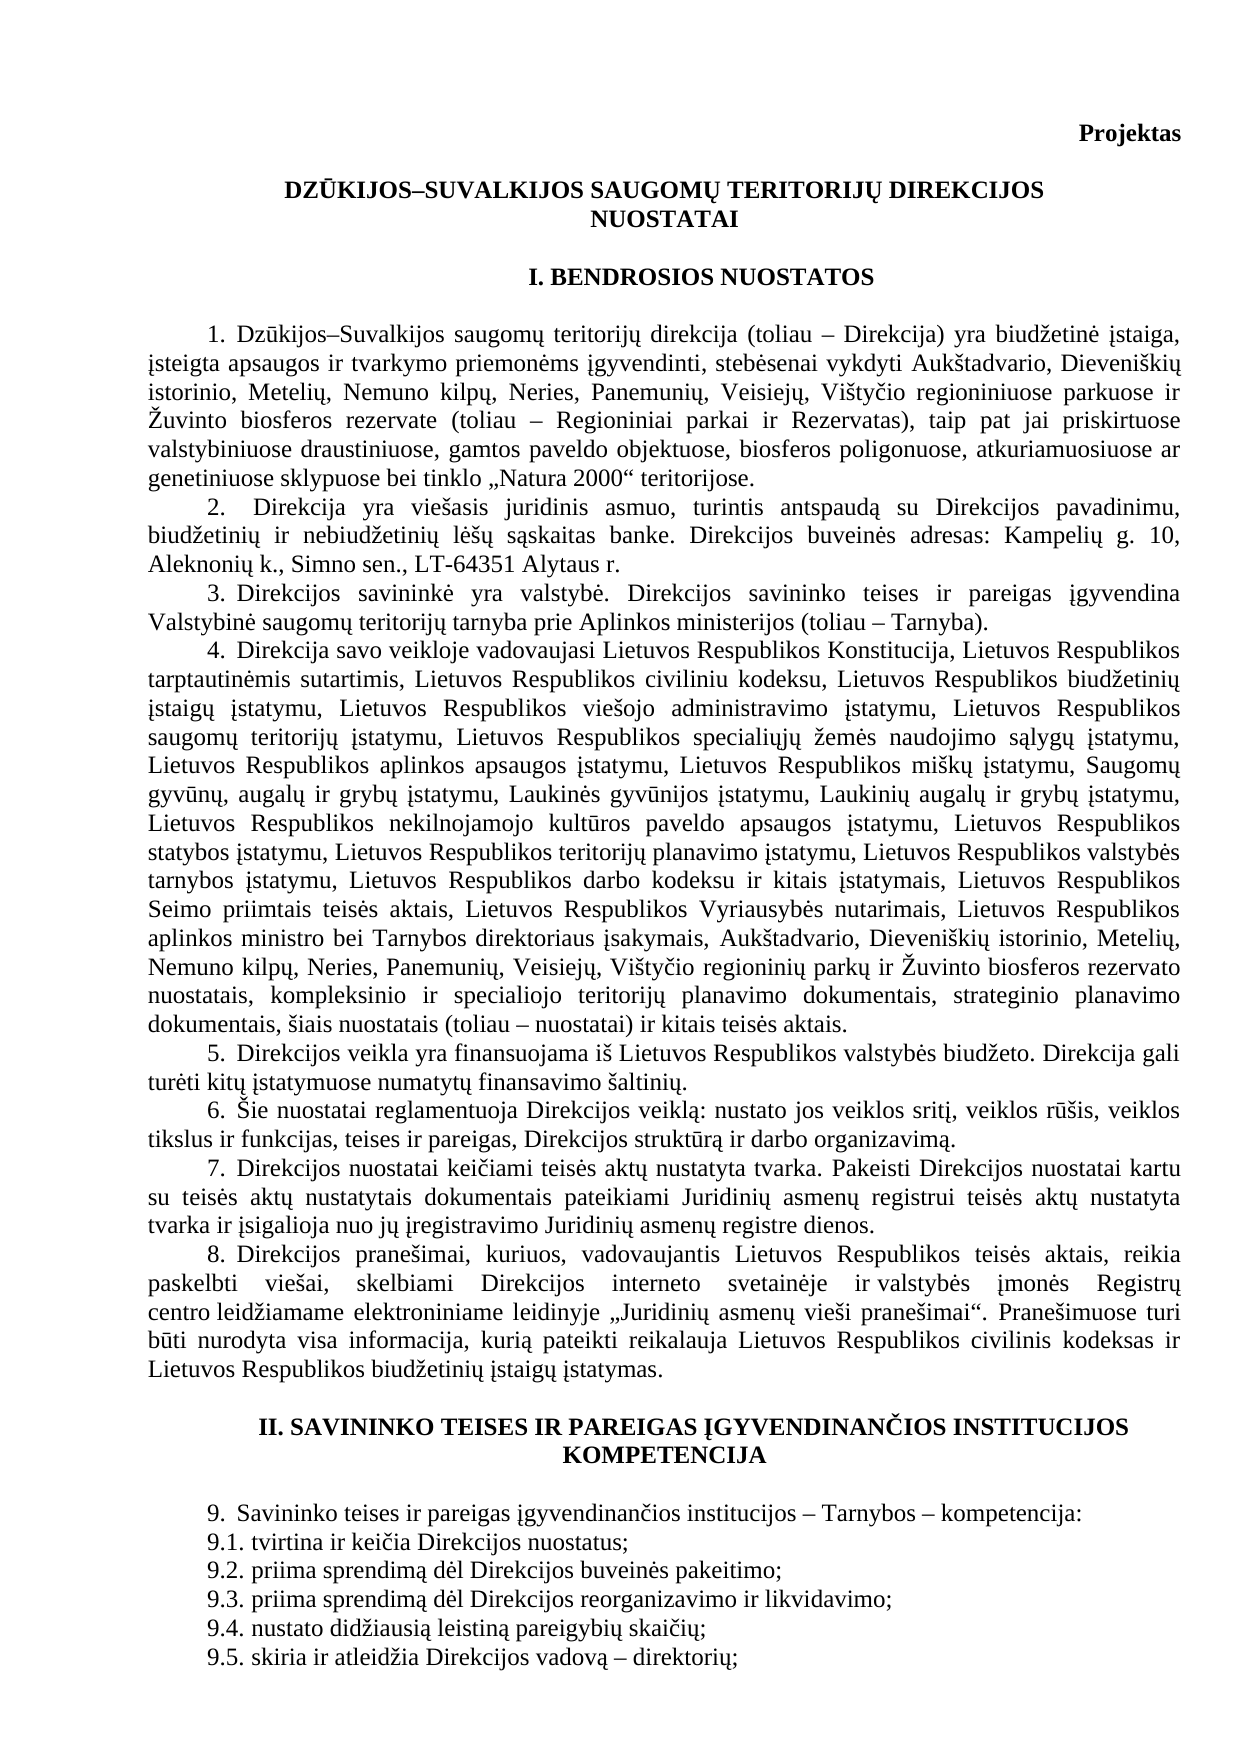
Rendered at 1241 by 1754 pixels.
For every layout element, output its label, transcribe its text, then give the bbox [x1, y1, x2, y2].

list Savininko teises ir pareigas įgyvendinančios institucijos – Tarnybos – kompetencija: [148, 1498, 1181, 1527]
list Direkcija yra viešasis juridinis asmuo, turintis antspaudą su Direkcijos pavadinimu, biudžetinių ir nebiudžetinių lėšų sąskaitas banke. Direkcijos buveinės adresas: Kampelių g. 10, Aleknonių k., Simno sen., LT-64351 Alytaus r. [148, 492, 1181, 578]
list Direkcijos nuostatai keičiami teisės aktų nustatyta tvarka. Pakeisti Direkcijos nuostatai kartu su teisės aktų nustatytais dokumentais pateikiami Juridinių asmenų registrui teisės aktų nustatyta tvarka ir įsigalioja nuo jų įregistravimo Juridinių asmenų registre dienos. [148, 1153, 1181, 1239]
list Šie nuostatai reglamentuoja Direkcijos veiklą: nustato jos veiklos sritį, veiklos rūšis, veiklos tikslus ir funkcijas, teises ir pareigas, Direkcijos struktūrą ir darbo organizavimą. [148, 1096, 1181, 1153]
text II. SAVININKO TEISES IR PAREIGAS ĮGYVENDINANČIOS INSTITUCIJOS KOMPETENCIJA [148, 1412, 1181, 1469]
list priima sprendimą dėl Direkcijos buveinės pakeitimo; [148, 1556, 1181, 1584]
list Dzūkijos–Suvalkijos saugomų teritorijų direkcija (toliau – Direkcija) yra biudžetinė įstaiga, įsteigta apsaugos ir tvarkymo priemonėms įgyvendinti, stebėsenai vykdyti Aukštadvario, Dieveniškių istorinio, Metelių, Nemuno kilpų, Neries, Panemunių, Veisiejų, Vištyčio regioniniuose parkuose ir Žuvinto biosferos rezervate (toliau – Regioniniai parkai ir Rezervatas), taip pat jai priskirtuose valstybiniuose draustiniuose, gamtos paveldo objektuose, biosferos poligonuose, atkuriamuosiuose ar genetiniuose sklypuose bei tinklo „Natura 2000“ teritorijose. [148, 319, 1181, 492]
list nustato didžiausią leistiną pareigybių skaičių; [148, 1613, 1181, 1642]
list Direkcijos veikla yra finansuojama iš Lietuvos Respublikos valstybės biudžeto. Direkcija gali turėti kitų įstatymuose numatytų finansavimo šaltinių. [148, 1038, 1181, 1096]
list Direkcijos savininkė yra valstybė. Direkcijos savininko teises ir pareigas įgyvendina Valstybinė saugomų teritorijų tarnyba prie Aplinkos ministerijos (toliau – Tarnyba). [148, 578, 1181, 636]
list Direkcija savo veikloje vadovaujasi Lietuvos Respublikos Konstitucija, Lietuvos Respublikos tarptautinėmis sutartimis, Lietuvos Respublikos civiliniu kodeksu, Lietuvos Respublikos biudžetinių įstaigų įstatymu, Lietuvos Respublikos viešojo administravimo įstatymu, Lietuvos Respublikos saugomų teritorijų įstatymu, Lietuvos Respublikos specialiųjų žemės naudojimo sąlygų įstatymu, Lietuvos Respublikos aplinkos apsaugos įstatymu, Lietuvos Respublikos miškų įstatymu, Saugomų gyvūnų, augalų ir grybų įstatymu, Laukinės gyvūnijos įstatymu, Laukinių augalų ir grybų įstatymu, Lietuvos Respublikos nekilnojamojo kultūros paveldo apsaugos įstatymu, Lietuvos Respublikos statybos įstatymu, Lietuvos Respublikos teritorijų planavimo įstatymu, Lietuvos Respublikos valstybės tarnybos įstatymu, Lietuvos Respublikos darbo kodeksu ir kitais įstatymais, Lietuvos Respublikos Seimo priimtais teisės aktais, Lietuvos Respublikos Vyriausybės nutarimais, Lietuvos Respublikos aplinkos ministro bei Tarnybos direktoriaus įsakymais, Aukštadvario, Dieveniškių istorinio, Metelių, Nemuno kilpų, Neries, Panemunių, Veisiejų, Vištyčio regioninių parkų ir Žuvinto biosferos rezervato nuostatais, kompleksinio ir specialiojo teritorijų planavimo dokumentais, strateginio planavimo dokumentais, šiais nuostatais (toliau – nuostatai) ir kitais teisės aktais. [148, 636, 1181, 1038]
list tvirtina ir keičia Direkcijos nuostatus; [148, 1527, 1181, 1556]
list skiria ir atleidžia Direkcijos vadovą – direktorių; [148, 1642, 1181, 1671]
subtitle DZŪKIJOS–SUVALKIJOS SAUGOMŲ TERITORIJŲ DIREKCIJOS [148, 176, 1181, 204]
text Projektas [148, 118, 1181, 147]
text I. BENDROSIOS NUOSTATOS [148, 262, 1181, 291]
list Direkcijos pranešimai, kuriuos, vadovaujantis Lietuvos Respublikos teisės aktais, reikia paskelbti viešai, skelbiami Direkcijos interneto svetainėje ir valstybės įmonės Registrų centro leidžiamame elektroniniame leidinyje „Juridinių asmenų vieši pranešimai“. Pranešimuose turi būti nurodyta visa informacija, kurią pateikti reikalauja Lietuvos Respublikos civilinis kodeksas ir Lietuvos Respublikos biudžetinių įstaigų įstatymas. [148, 1239, 1181, 1383]
subtitle NUOSTATAI [148, 204, 1181, 233]
list priima sprendimą dėl Direkcijos reorganizavimo ir likvidavimo; [148, 1584, 1181, 1613]
